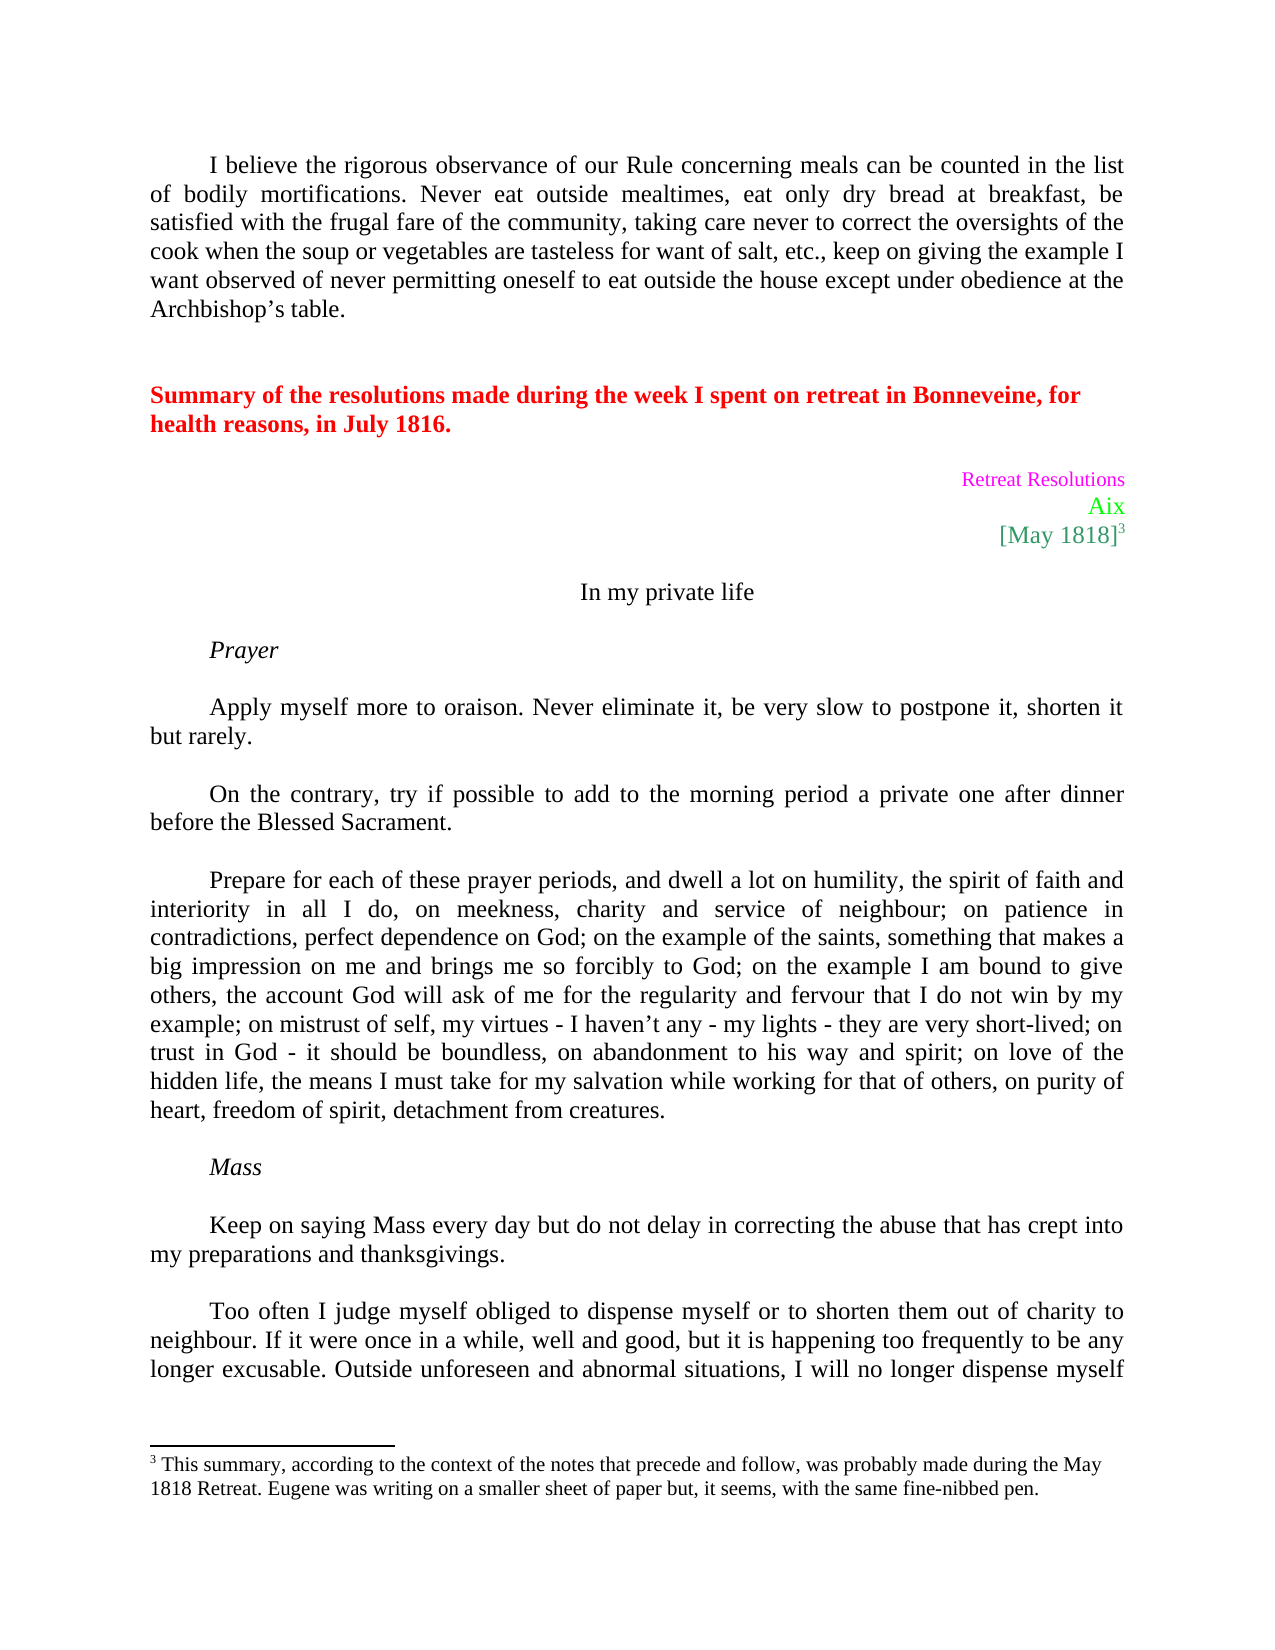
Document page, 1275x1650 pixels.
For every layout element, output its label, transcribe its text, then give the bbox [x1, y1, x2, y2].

text Keep on saying Mass every day but do not delay in correcting the abuse that has crept into my preparations and thanksgivings. [150, 1210, 1125, 1267]
text Summary of the resolutions made during the week I spent on retreat in Bonneveine, for health reasons, in July 1816. [150, 380, 1125, 437]
text Apply myself more to oraison. Never eliminate it, be very slow to postpone it, shorten it but rarely. [150, 692, 1125, 750]
text Aix [465, 491, 1125, 520]
text On the contrary, try if possible to add to the morning period a private one after dinner before the Blessed Sacrament. [150, 779, 1125, 836]
text Prayer [150, 635, 1125, 664]
text Mass [150, 1152, 1125, 1181]
text [May 1818] [150, 520, 1125, 549]
text In my private life [150, 577, 1125, 606]
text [150, 1296, 1125, 1382]
text Prepare for each of these prayer periods, and dwell a lot on humility, the spirit of faith and interiority in all I do, on meekness, charity and service of neighbour; on patience in contradictions, perfect dependence on God; on the example of the saints, something that makes a big impression on me and brings me so forcibly to God; on the example I am bound to give others, the account God will ask of me for the regularity and fervour that I do not win by my example; on mistrust of self, my virtues - I haven’t any - my lights - they are very short-lived; on trust in God - it should be boundless, on abandonment to his way and spirit; on love of the hidden life, the means I must take for my salvation while working for that of others, on purity of heart, freedom of spirit, detachment from creatures. [150, 865, 1125, 1124]
text Retreat Resolutions [465, 466, 1125, 491]
text I believe the rigorous observance of our Rule concerning meals can be counted in the list of bodily mortifications. Never eat outside mealtimes, eat only dry bread at breakfast, be satisfied with the frugal fare of the community, taking care never to correct the oversights of the cook when the soup or vegetables are tasteless for want of salt, etc., keep on giving the example I want observed of never permitting oneself to eat outside the house except under obedience at the Archbishop’s table. [150, 150, 1125, 322]
